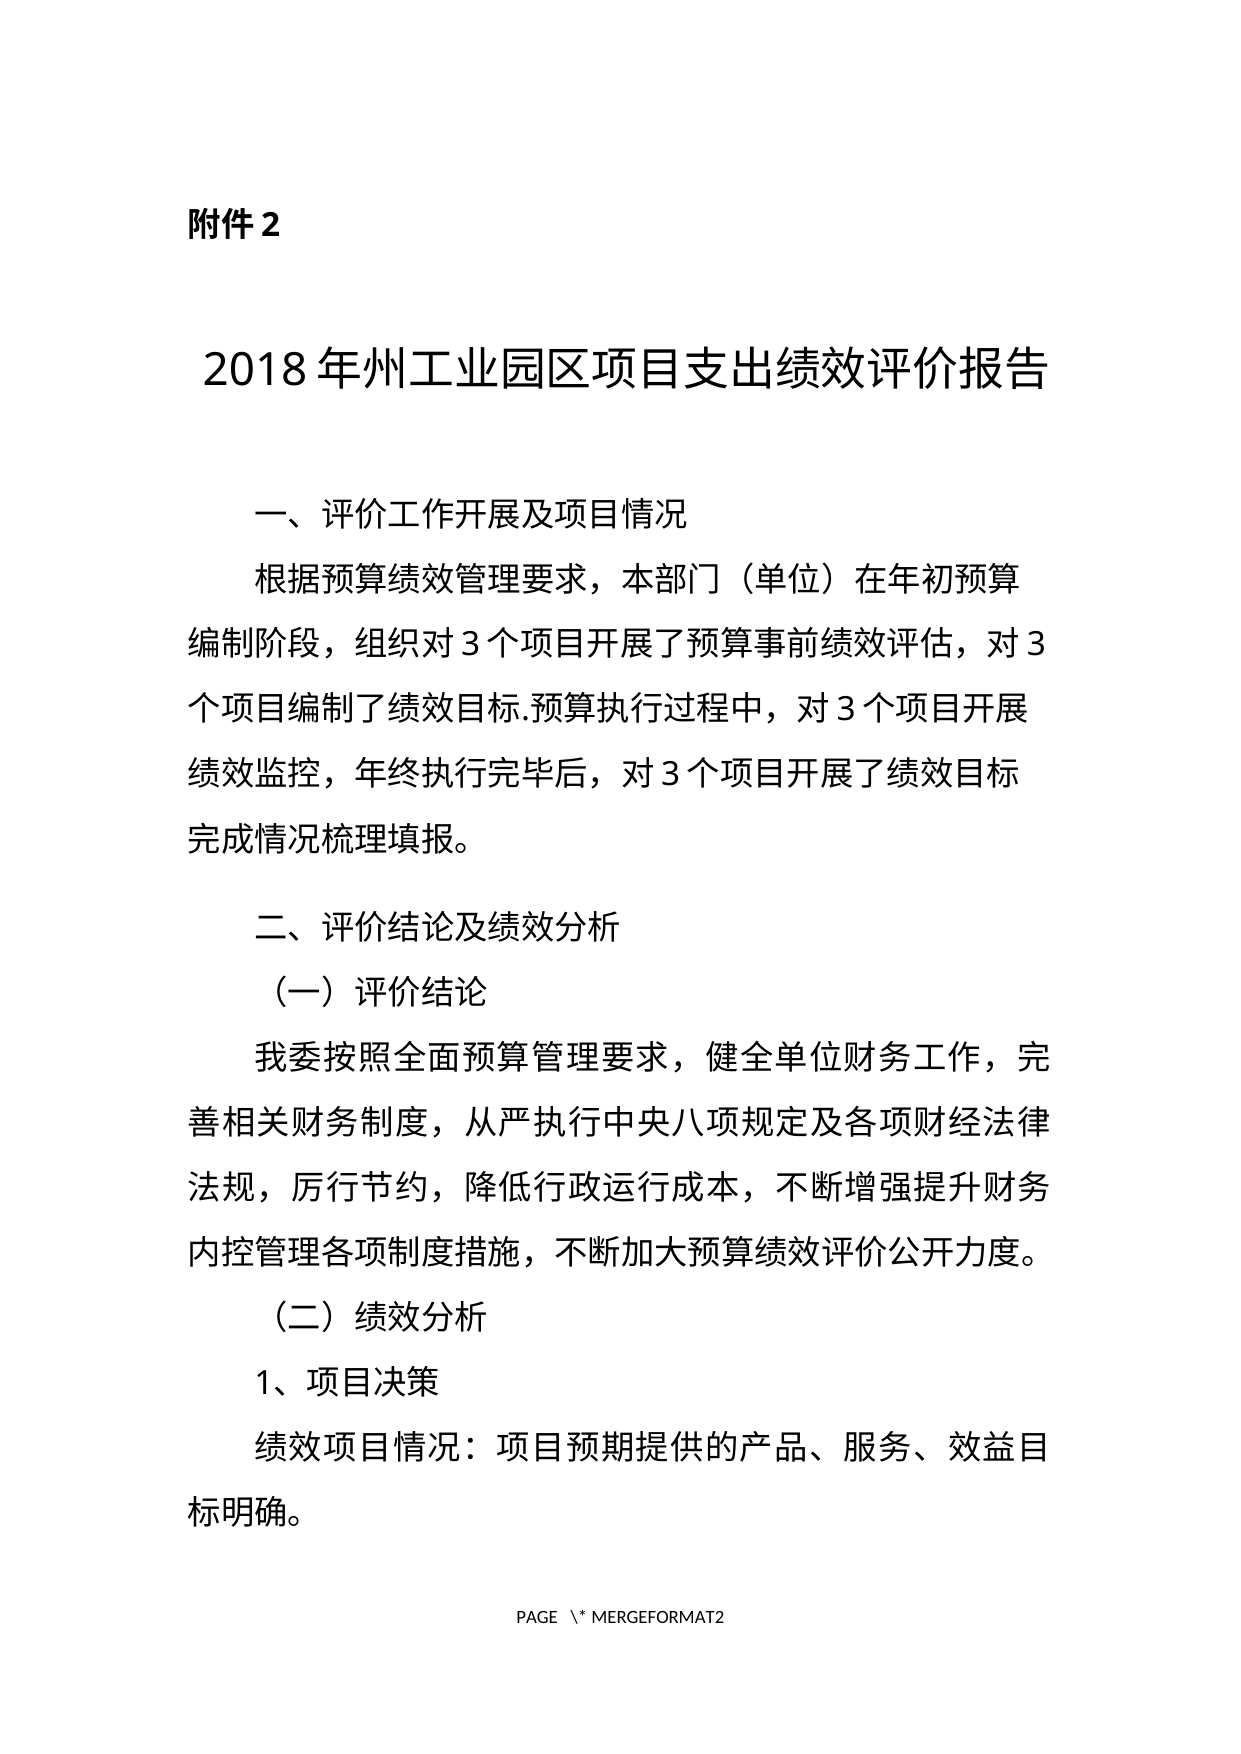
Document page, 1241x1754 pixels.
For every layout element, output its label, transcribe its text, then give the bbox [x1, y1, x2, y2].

text 我委按照全面预算管理要求，健全单位财务工作，完善相关财务制度，从严执行中央八项规定及各项财经法律法规，厉行节约，降低行政运行成本，不断增强提升财务内控管理各项制度措施，不断加大预算绩效评价公开力度。 [187, 1022, 1053, 1282]
text 2018年州工业园区项目支出绩效评价报告 [187, 316, 1053, 414]
text 一、评价工作开展及项目情况 [187, 479, 1053, 544]
subtitle 附件2 [187, 189, 1053, 254]
text 二、评价结论及绩效分析 [187, 892, 1053, 957]
text （一）评价结论 [187, 957, 1053, 1022]
text 绩效项目情况：项目预期提供的产品、服务、效益目标明确。 [187, 1412, 1053, 1542]
text 1、项目决策 [187, 1347, 1053, 1412]
text 根据预算绩效管理要求，本部门（单位）在年初预算编制阶段，组织对3个项目开展了预算事前绩效评估，对3个项目编制了绩效目标.预算执行过程中，对3个项目开展绩效监控，年终执行完毕后，对3个项目开展了绩效目标完成情况梳理填报。 [187, 544, 1053, 869]
text （二）绩效分析 [187, 1282, 1053, 1347]
